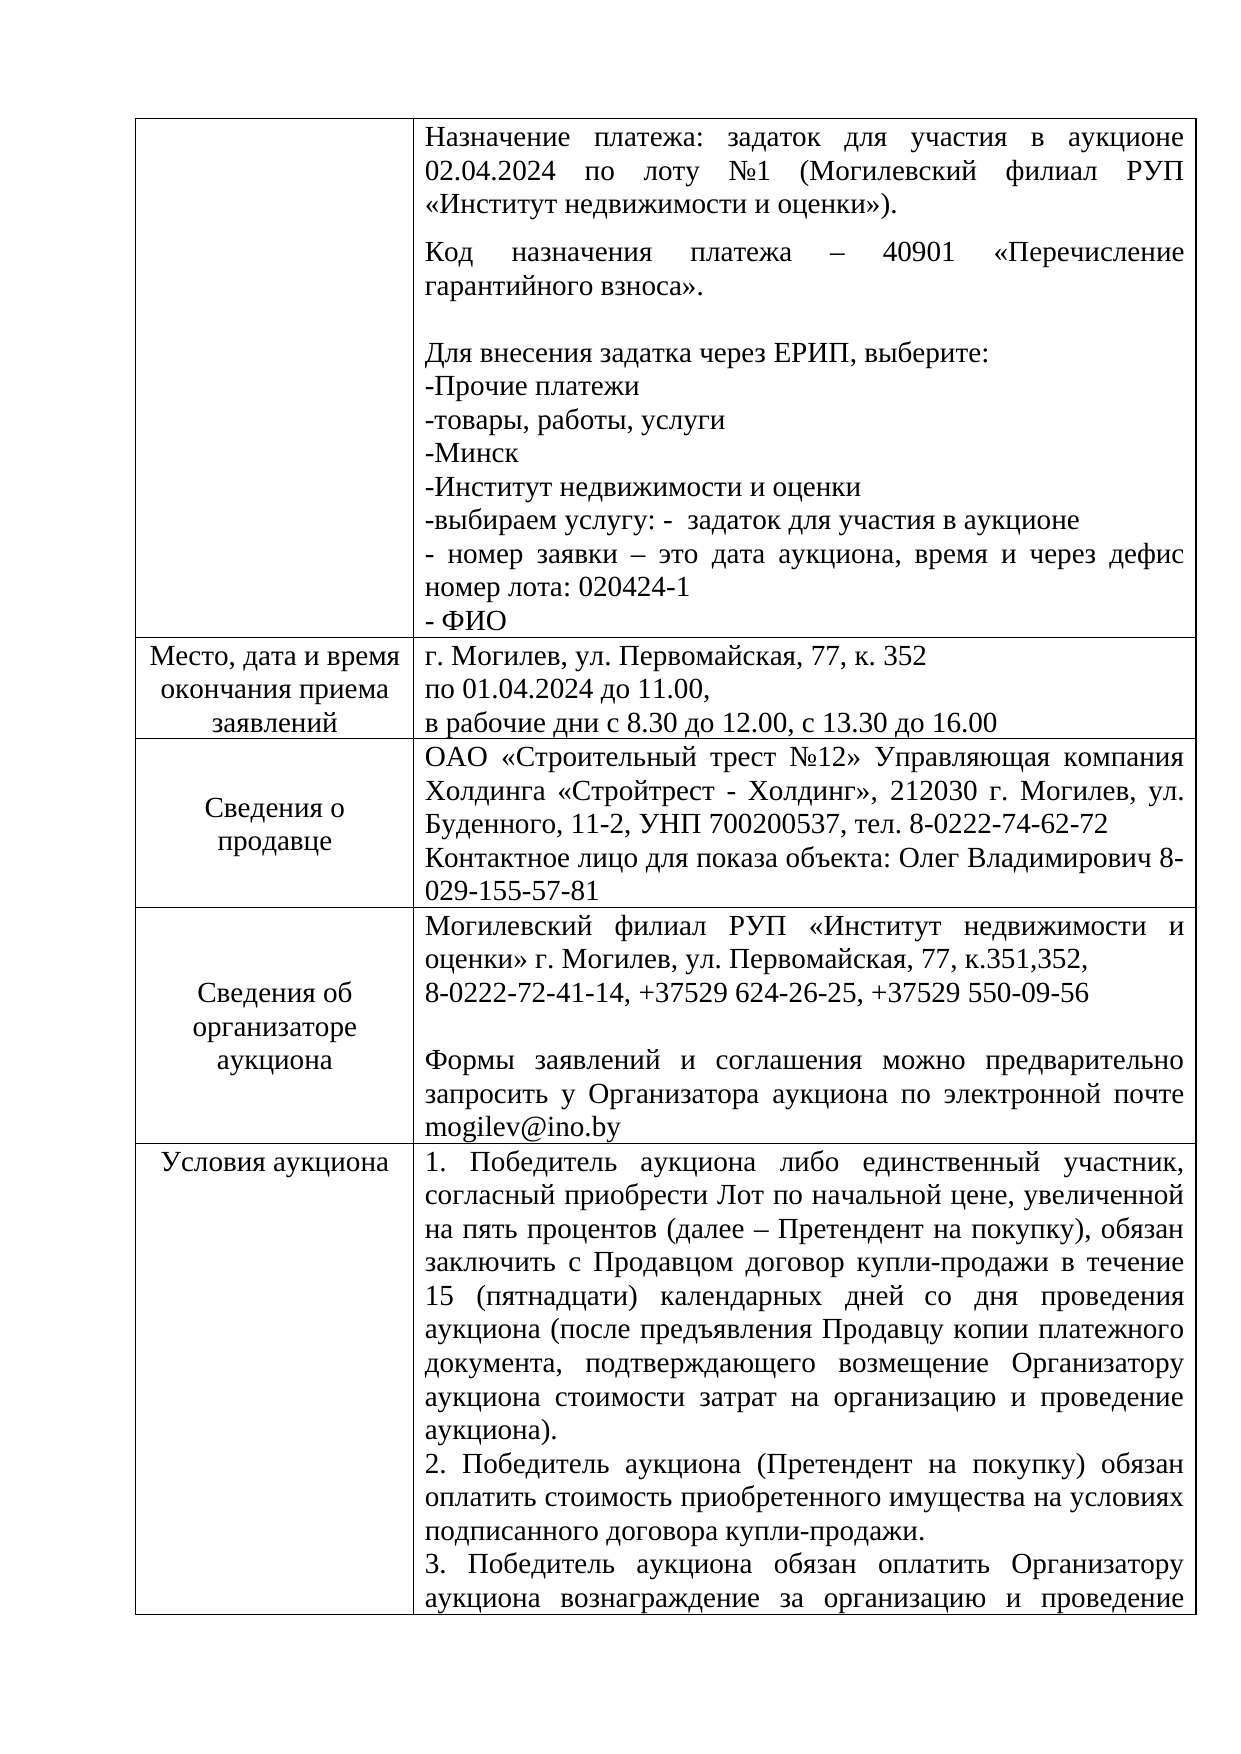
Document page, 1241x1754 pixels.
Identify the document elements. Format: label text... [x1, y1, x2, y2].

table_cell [414, 1144, 1195, 1613]
table_cell Место, дата и время окончания приема заявлений [136, 638, 413, 738]
table_cell Условия аукциона [136, 1144, 413, 1613]
table_cell Сведения об организаторе аукциона [136, 908, 413, 1143]
table_cell ОАО «Строительный трест №12» Управляющая компания Холдинга «Стройтрест - Холдинг», 212030 г. Могилев, ул. Буденного, 11-2, УНП 700200537, тел. 8-0222-74-62-72 Контактное лицо для показа объекта: Олег Владимирович 8-029-155-57-81 [414, 739, 1195, 907]
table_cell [136, 119, 413, 637]
table_cell Сведения о продавце [136, 739, 413, 907]
table_cell г. Могилев, ул. Первомайская, 77, к. 352 по 01.04.2024 до 11.00, в рабочие дни с 8.30 до 12.00, с 13.30 до 16.00 [414, 638, 1195, 738]
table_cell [414, 119, 1195, 637]
table_cell Могилевский филиал РУП «Институт недвижимости и оценки» г. Могилев, ул. Первомайская, 77, к.351,352, 8-0222-72-41-14, +37529 624-26-25, +37529 550-09-56 Формы заявлений и соглашения можно предварительно запросить у Организатора аукциона по электронной почте mogilev@ino.by [414, 908, 1195, 1143]
